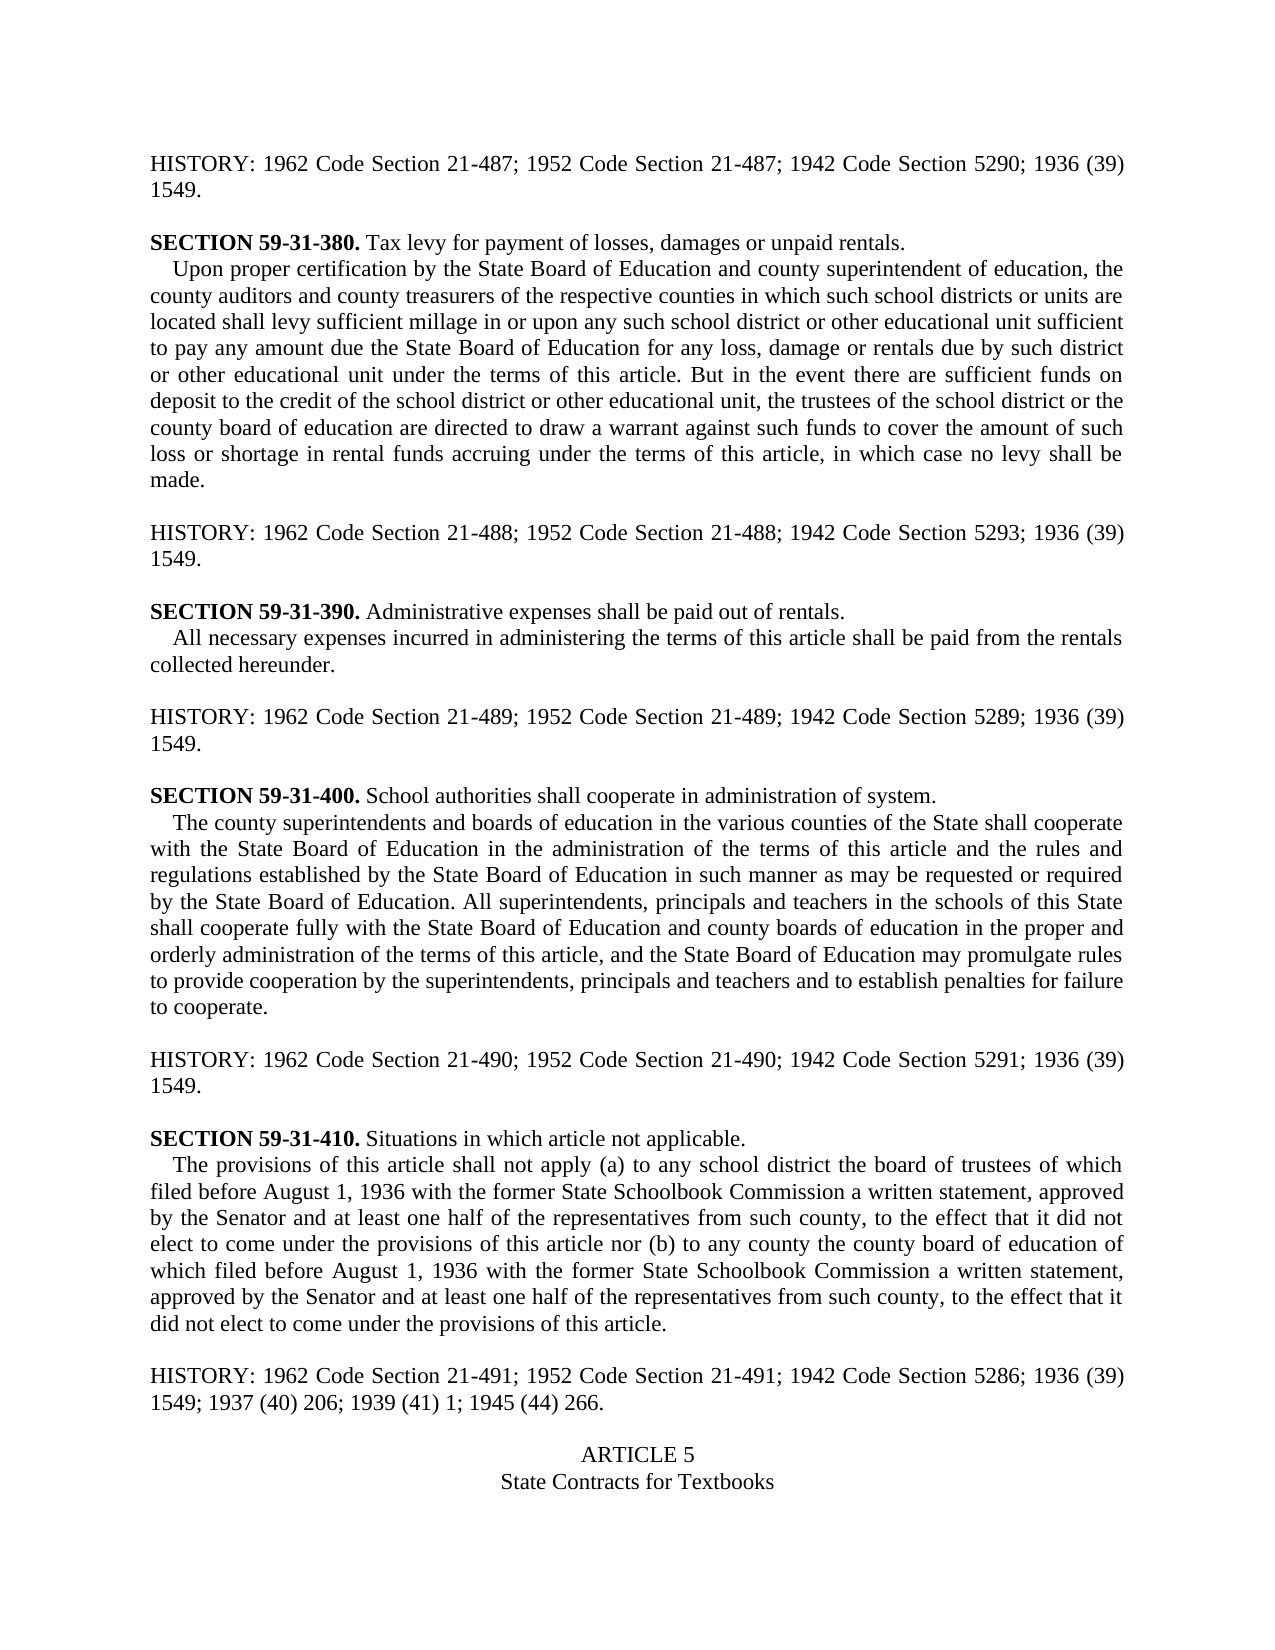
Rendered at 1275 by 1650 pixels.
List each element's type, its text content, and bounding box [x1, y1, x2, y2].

text SECTION 59-31-380. Tax levy for payment of losses, damages or unpaid rentals. [150, 229, 1125, 255]
text All necessary expenses incurred in administering the terms of this article shall be paid from the rentals collected hereunder. [150, 624, 1125, 677]
text State Contracts for Textbooks [150, 1468, 1125, 1494]
text HISTORY: 1962 Code Section 21-490; 1952 Code Section 21-490; 1942 Code Section 5291; 1936 (39) 1549. [150, 1046, 1125, 1099]
text HISTORY: 1962 Code Section 21-489; 1952 Code Section 21-489; 1942 Code Section 5289; 1936 (39) 1549. [150, 703, 1125, 756]
text SECTION 59-31-390. Administrative expenses shall be paid out of rentals. [150, 598, 1125, 624]
text HISTORY: 1962 Code Section 21-487; 1952 Code Section 21-487; 1942 Code Section 5290; 1936 (39) 1549. [150, 150, 1125, 203]
text SECTION 59-31-400. School authorities shall cooperate in administration of system. [150, 782, 1125, 809]
text HISTORY: 1962 Code Section 21-491; 1952 Code Section 21-491; 1942 Code Section 5286; 1936 (39) 1549; 1937 (40) 206; 1939 (41) 1; 1945 (44) 266. [150, 1362, 1125, 1415]
text SECTION 59-31-410. Situations in which article not applicable. [150, 1125, 1125, 1151]
text ARTICLE 5 [150, 1441, 1125, 1468]
text The county superintendents and boards of education in the various counties of the State shall cooperate with the State Board of Education in the administration of the terms of this article and the rules and regulations established by the State Board of Education in such manner as may be requested or required by the State Board of Education. All superintendents, principals and teachers in the schools of this State shall cooperate fully with the State Board of Education and county boards of education in the proper and orderly administration of the terms of this article, and the State Board of Education may promulgate rules to provide cooperation by the superintendents, principals and teachers and to establish penalties for failure to cooperate. [150, 809, 1125, 1020]
text Upon proper certification by the State Board of Education and county superintendent of education, the county auditors and county treasurers of the respective counties in which such school districts or units are located shall levy sufficient millage in or upon any such school district or other educational unit sufficient to pay any amount due the State Board of Education for any loss, damage or rentals due by such district or other educational unit under the terms of this article. But in the event there are sufficient funds on deposit to the credit of the school district or other educational unit, the trustees of the school district or the county board of education are directed to draw a warrant against such funds to cover the amount of such loss or shortage in rental funds accruing under the terms of this article, in which case no levy shall be made. [150, 255, 1125, 493]
text The provisions of this article shall not apply (a) to any school district the board of trustees of which filed before August 1, 1936 with the former State Schoolbook Commission a written statement, approved by the Senator and at least one half of the representatives from such county, to the effect that it did not elect to come under the provisions of this article nor (b) to any county the county board of education of which filed before August 1, 1936 with the former State Schoolbook Commission a written statement, approved by the Senator and at least one half of the representatives from such county, to the effect that it did not elect to come under the provisions of this article. [150, 1151, 1125, 1336]
text HISTORY: 1962 Code Section 21-488; 1952 Code Section 21-488; 1942 Code Section 5293; 1936 (39) 1549. [150, 519, 1125, 572]
